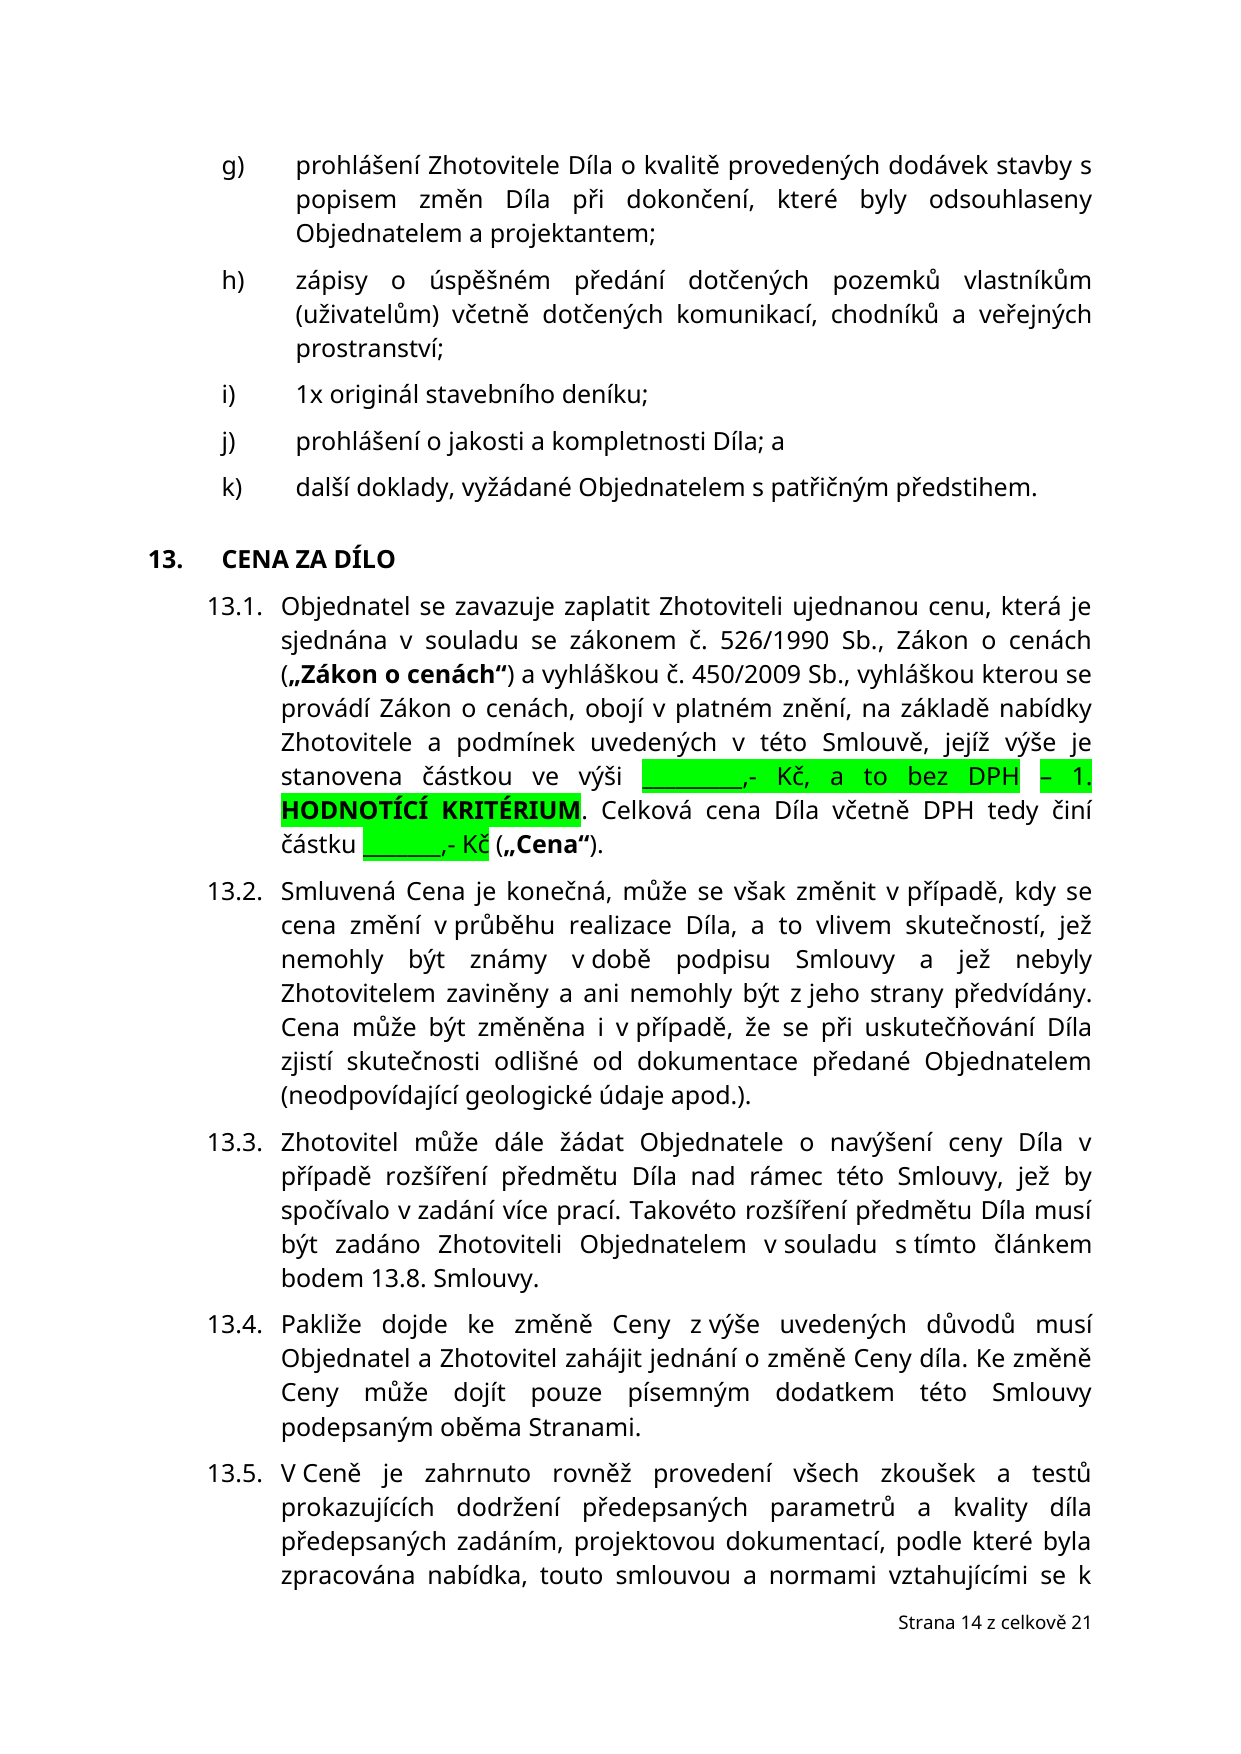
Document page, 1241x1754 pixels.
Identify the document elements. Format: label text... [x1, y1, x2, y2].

text Objednatel se zavazuje zaplatit Zhotoviteli ujednanou cenu, která je sjednána v souladu se zákonem č. 526/1990 Sb., Zákon o cenách („Zákon o cenách“) a vyhláškou č. 450/2009 Sb., vyhláškou kterou se provádí Zákon o cenách, obojí v platném znění, na základě nabídky Zhotovitele a podmínek uvedených v této Smlouvě, jejíž výše je stanovena částkou ve výši _________,- Kč, a to bez DPH – 1. HODNOTÍCÍ KRITÉRIUM. Celková cena Díla včetně DPH tedy činí částku _______,- Kč („Cena“). [207, 588, 1093, 861]
text Smluvená Cena je konečná, může se však změnit v případě, kdy se cena změní v průběhu realizace Díla, a to vlivem skutečností, jež nemohly být známy v době podpisu Smlouvy a jež nebyly Zhotovitelem zaviněny a ani nemohly být z jeho strany předvídány. Cena může být změněna i v případě, že se při uskutečňování Díla zjistí skutečnosti odlišné od dokumentace předané Objednatelem (neodpovídající geologické údaje apod.). [207, 873, 1093, 1112]
text zápisy o úspěšném předání dotčených pozemků vlastníkům (uživatelům) včetně dotčených komunikací, chodníků a veřejných prostranství; [221, 262, 1093, 364]
text 1x originál stavebního deníku; [221, 377, 1093, 411]
text další doklady, vyžádané Objednatelem s patřičným předstihem. [221, 470, 1093, 504]
text cENA ZA DÍLO [148, 542, 1093, 576]
text prohlášení Zhotovitele Díla o kvalitě provedených dodávek stavby s popisem změn Díla při dokončení, které byly odsouhlaseny Objednatelem a projektantem; [221, 148, 1093, 250]
text Zhotovitel může dále žádat Objednatele o navýšení ceny Díla v případě rozšíření předmětu Díla nad rámec této Smlouvy, jež by spočívalo v zadání více prací. Takovéto rozšíření předmětu Díla musí být zadáno Zhotoviteli Objednatelem v souladu s tímto článkem bodem 13.8. Smlouvy. [207, 1124, 1093, 1294]
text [207, 1456, 1093, 1592]
text prohlášení o jakosti a kompletnosti Díla; a [221, 423, 1093, 458]
text Pakliže dojde ke změně Ceny z výše uvedených důvodů musí Objednatel a Zhotovitel zahájit jednání o změně Ceny díla. Ke změně Ceny může dojít pouze písemným dodatkem této Smlouvy podepsaným oběma Stranami. [207, 1307, 1093, 1443]
